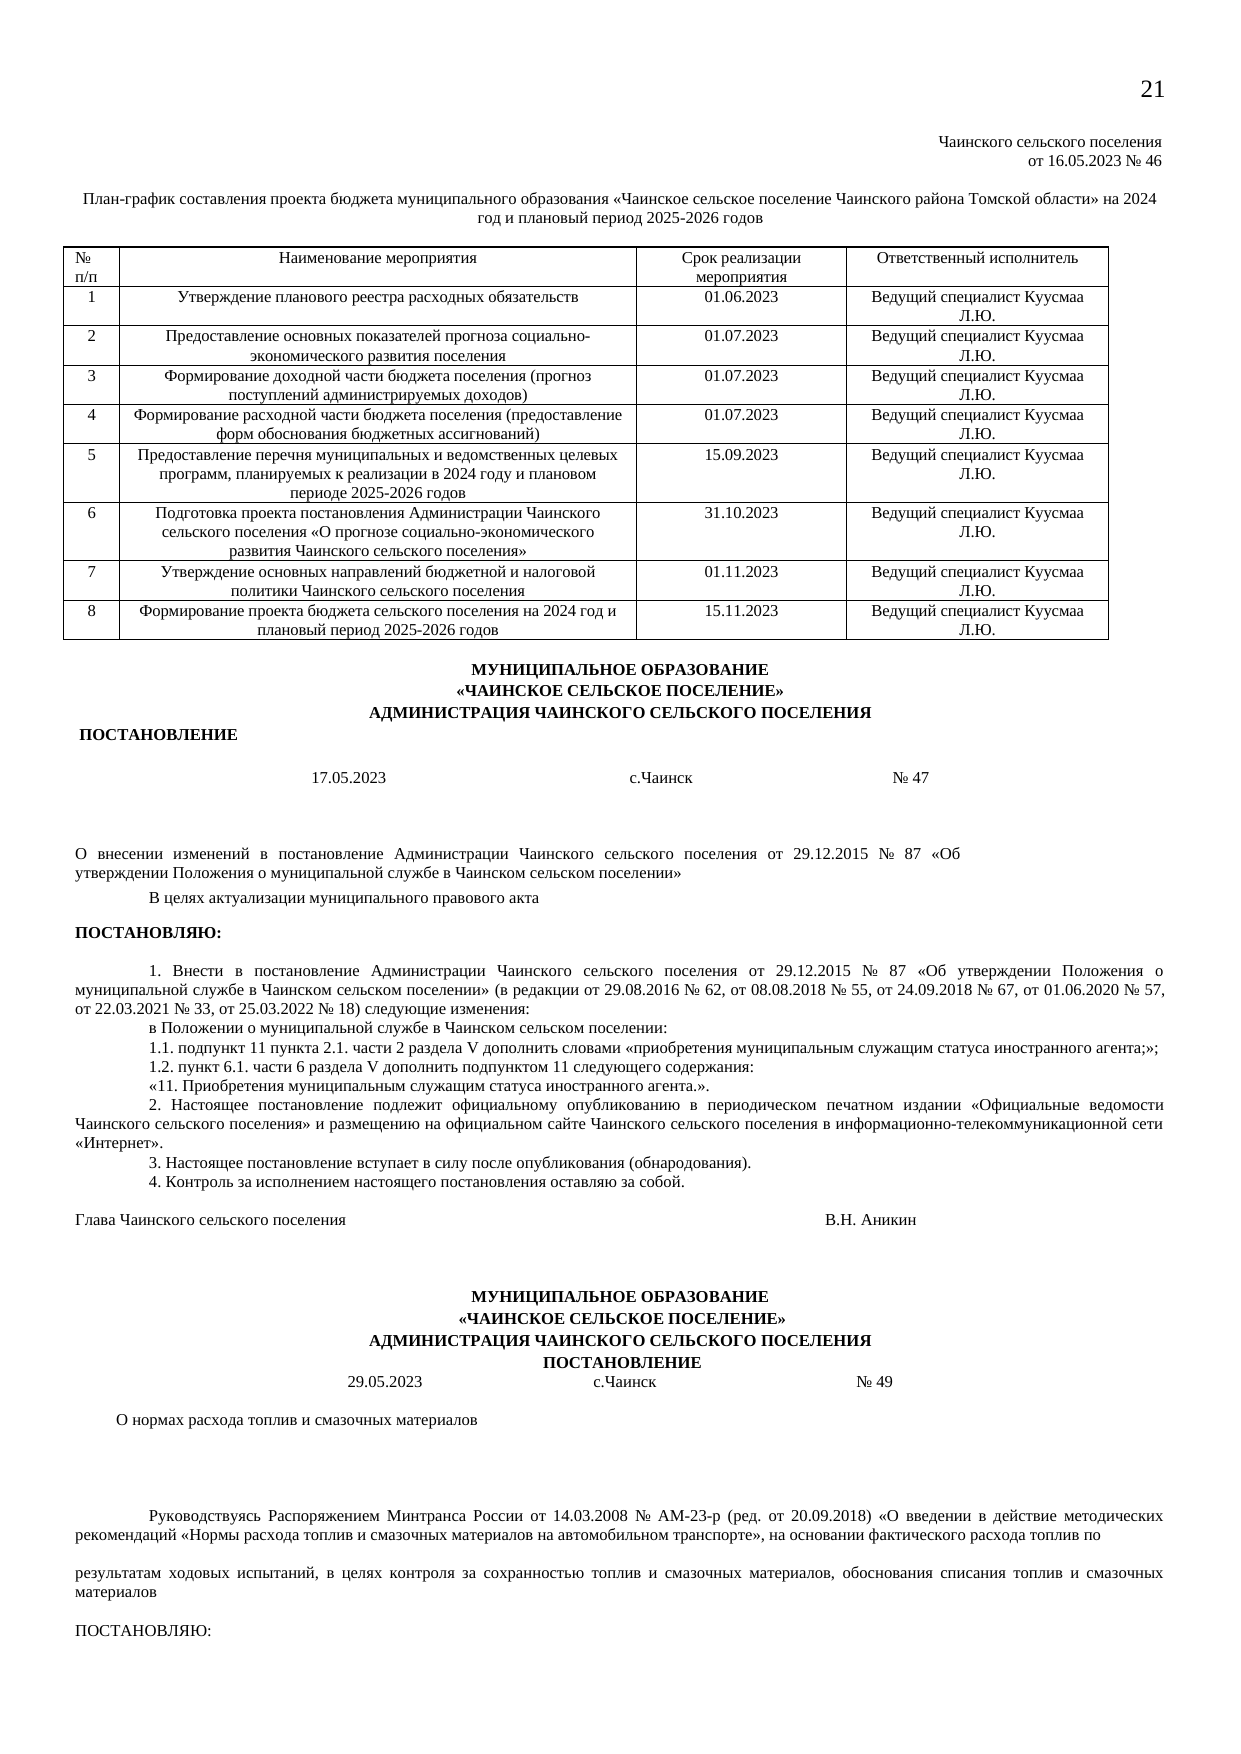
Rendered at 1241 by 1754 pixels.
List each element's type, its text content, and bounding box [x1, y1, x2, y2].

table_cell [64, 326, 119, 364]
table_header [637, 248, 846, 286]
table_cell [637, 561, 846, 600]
text «ЧАИНСКОЕ СЕЛЬСКОЕ ПОСЕЛЕНИЕ» [75, 681, 1165, 700]
text 17.05.2023 с.Чаинск № 47 [75, 768, 1165, 787]
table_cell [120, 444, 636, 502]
text «ЧАИНСКОЕ СЕЛЬСКОЕ ПОСЕЛЕНИЕ» [75, 1308, 1165, 1328]
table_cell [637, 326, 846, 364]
text МУНИЦИПАЛЬНОЕ ОБРАЗОВАНИЕ [75, 1287, 1165, 1306]
text 4. Контроль за исполнением настоящего постановления оставляю за собой. [75, 1172, 1165, 1191]
text в Положении о муниципальной службе в Чаинском сельском поселении: [75, 1018, 1165, 1037]
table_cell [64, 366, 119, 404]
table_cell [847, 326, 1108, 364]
text 1. Внести в постановление Администрации Чаинского сельского поселения от 29.12.2015 № 87 «Об утверждении Положения о муниципальной службе в Чаинском сельском поселении» (в редакции от 29.08.2016 № 62, от 08.08.2018 № 55, от 24.09.2018 № 67, от 01.06.2020 № 57, от 22.03.2021 № 33, от 25.03.2022 № 18) следующие изменения: [75, 961, 1165, 1018]
text результатам ходовых испытаний, в целях контроля за сохранностью топлив и смазочных материалов, обоснования списания топлив и смазочных материалов [75, 1563, 1165, 1601]
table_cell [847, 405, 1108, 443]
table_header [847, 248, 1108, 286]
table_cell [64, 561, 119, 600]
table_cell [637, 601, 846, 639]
text В целях актуализации муниципального правового акта [75, 882, 1165, 907]
text 1.1. подпункт 11 пункта 2.1. части 2 раздела V дополнить словами «приобретения муниципальным служащим статуса иностранного агента;»; [75, 1037, 1165, 1057]
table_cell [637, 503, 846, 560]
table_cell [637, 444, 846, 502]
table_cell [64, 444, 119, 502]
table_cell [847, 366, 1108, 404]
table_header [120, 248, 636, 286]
text постановляю: [75, 922, 1165, 942]
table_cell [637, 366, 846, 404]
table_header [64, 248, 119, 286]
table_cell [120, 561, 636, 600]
text Чаинского сельского поселения [75, 131, 1162, 151]
text 1.2. пункт 6.1. части 6 раздела V дополнить подпунктом 11 следующего содержания: [75, 1057, 1165, 1076]
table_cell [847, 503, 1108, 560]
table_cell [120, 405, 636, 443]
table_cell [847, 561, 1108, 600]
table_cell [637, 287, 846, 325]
title План-график составления проекта бюджета муниципального образования «Чаинское сельское поселение Чаинского района Томской области» на 2024 год и плановый период 2025-2026 годов [75, 189, 1165, 227]
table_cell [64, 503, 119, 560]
text ПОСТАНОВЛЕНИЕ [75, 1352, 1165, 1372]
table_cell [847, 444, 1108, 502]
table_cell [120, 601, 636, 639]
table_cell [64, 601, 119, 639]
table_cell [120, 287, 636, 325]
text АДМИНИСТРАЦИЯ ЧАИНСКОГО СЕЛЬСКОГО ПОСЕЛЕНИЯ [75, 1331, 1165, 1350]
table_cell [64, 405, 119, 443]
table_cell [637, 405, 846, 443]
text ПОСТАНОВЛЯЮ: [75, 1621, 1165, 1640]
text Глава Чаинского сельского поселения В.Н. Аникин [75, 1210, 1165, 1229]
text 29.05.2023 с.Чаинск № 49 [75, 1372, 1165, 1391]
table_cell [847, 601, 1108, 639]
text «11. Приобретения муниципальным служащим статуса иностранного агента.». [75, 1076, 1165, 1095]
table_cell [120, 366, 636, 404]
text 3. Настоящее постановление вступает в силу после опубликования (обнародования). [75, 1152, 1165, 1172]
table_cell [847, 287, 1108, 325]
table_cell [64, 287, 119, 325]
text Руководствуясь Распоряжением Минтранса России от 14.03.2008 № АМ-23-р (ред. от 20.09.2018) «О введении в действие методических рекомендаций «Нормы расхода топлив и смазочных материалов на автомобильном транспорте», на основании фактического расхода топлив по [75, 1506, 1165, 1544]
text МУНИЦИПАЛЬНОЕ ОБРАЗОВАНИЕ [75, 659, 1165, 678]
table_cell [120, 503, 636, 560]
text ПОСТАНОВЛЕНИЕ [75, 725, 1165, 744]
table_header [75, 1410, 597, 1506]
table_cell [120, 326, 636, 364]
text 2. Настоящее постановление подлежит официальному опубликованию в периодическом печатном издании «Официальные ведомости Чаинского сельского поселения» и размещению на официальном сайте Чаинского сельского поселения в информационно-телекоммуникационной сети «Интернет». [75, 1095, 1165, 1152]
text АДМИНИСТРАЦИЯ ЧАИНСКОГО СЕЛЬСКОГО ПОСЕЛЕНИЯ [75, 703, 1165, 722]
text от 16.05.2023 № 46 [75, 151, 1162, 170]
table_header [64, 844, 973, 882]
